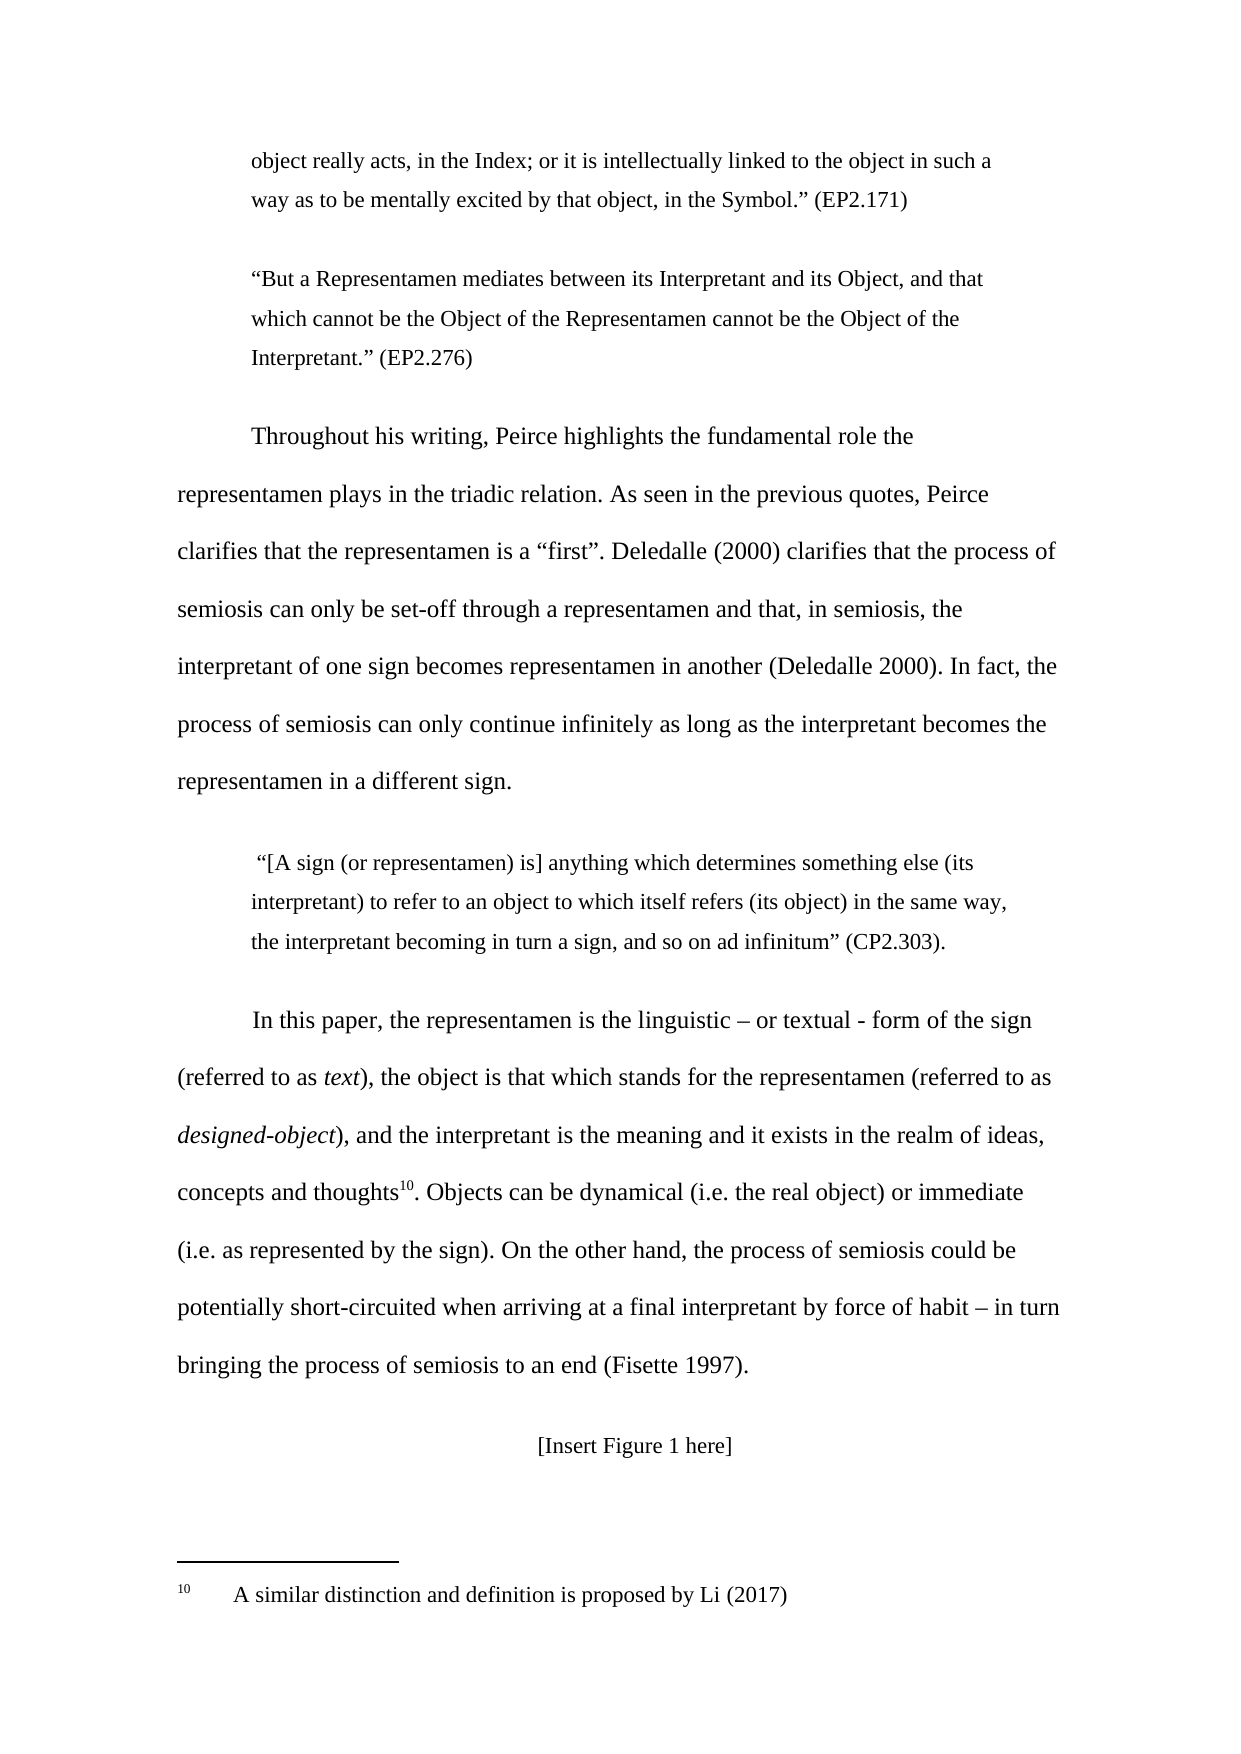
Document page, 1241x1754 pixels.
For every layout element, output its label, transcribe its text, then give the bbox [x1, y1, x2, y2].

text “But a Representamen mediates between its Interpretant and its Object, and that which cannot be the Object of the Representamen cannot be the Object of the Interpretant.” (EP2.276) [251, 265, 1019, 371]
text Throughout his writing, Peirce highlights the fundamental role the representamen plays in the triadic relation. As seen in the previous quotes, Peirce clarifies that the representamen is a “first”. Deledalle (2000) clarifies that the process of semiosis can only be set-off through a representamen and that, in semiosis, the interpretant of one sign becomes representamen in another (Deledalle 2000). In fact, the process of semiosis can only continue infinitely as long as the interpretant becomes the representamen in a different sign. [177, 421, 1063, 795]
text “[A sign (or representamen) is] anything which determines something else (its interpretant) to refer to an object to which itself refers (its object) in the same way, the interpretant becoming in turn a sign, and so on ad infinitum” (CP2.303). [251, 849, 1019, 954]
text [251, 147, 1019, 213]
text [Insert Figure 1 here] [251, 1432, 1019, 1459]
text In this paper, the representamen is the linguistic – or textual - form of the sign (referred to as text), the object is that which stands for the representamen (referred to as designed-object), and the interpretant is the meaning and it exists in the realm of ideas, concepts and thoughts. Objects can be dynamical (i.e. the real object) or immediate (i.e. as represented by the sign). On the other hand, the process of semiosis could be potentially short-circuited when arriving at a final interpretant by force of habit – in turn bringing the process of semiosis to an end (Fisette 1997). [177, 1005, 1063, 1378]
